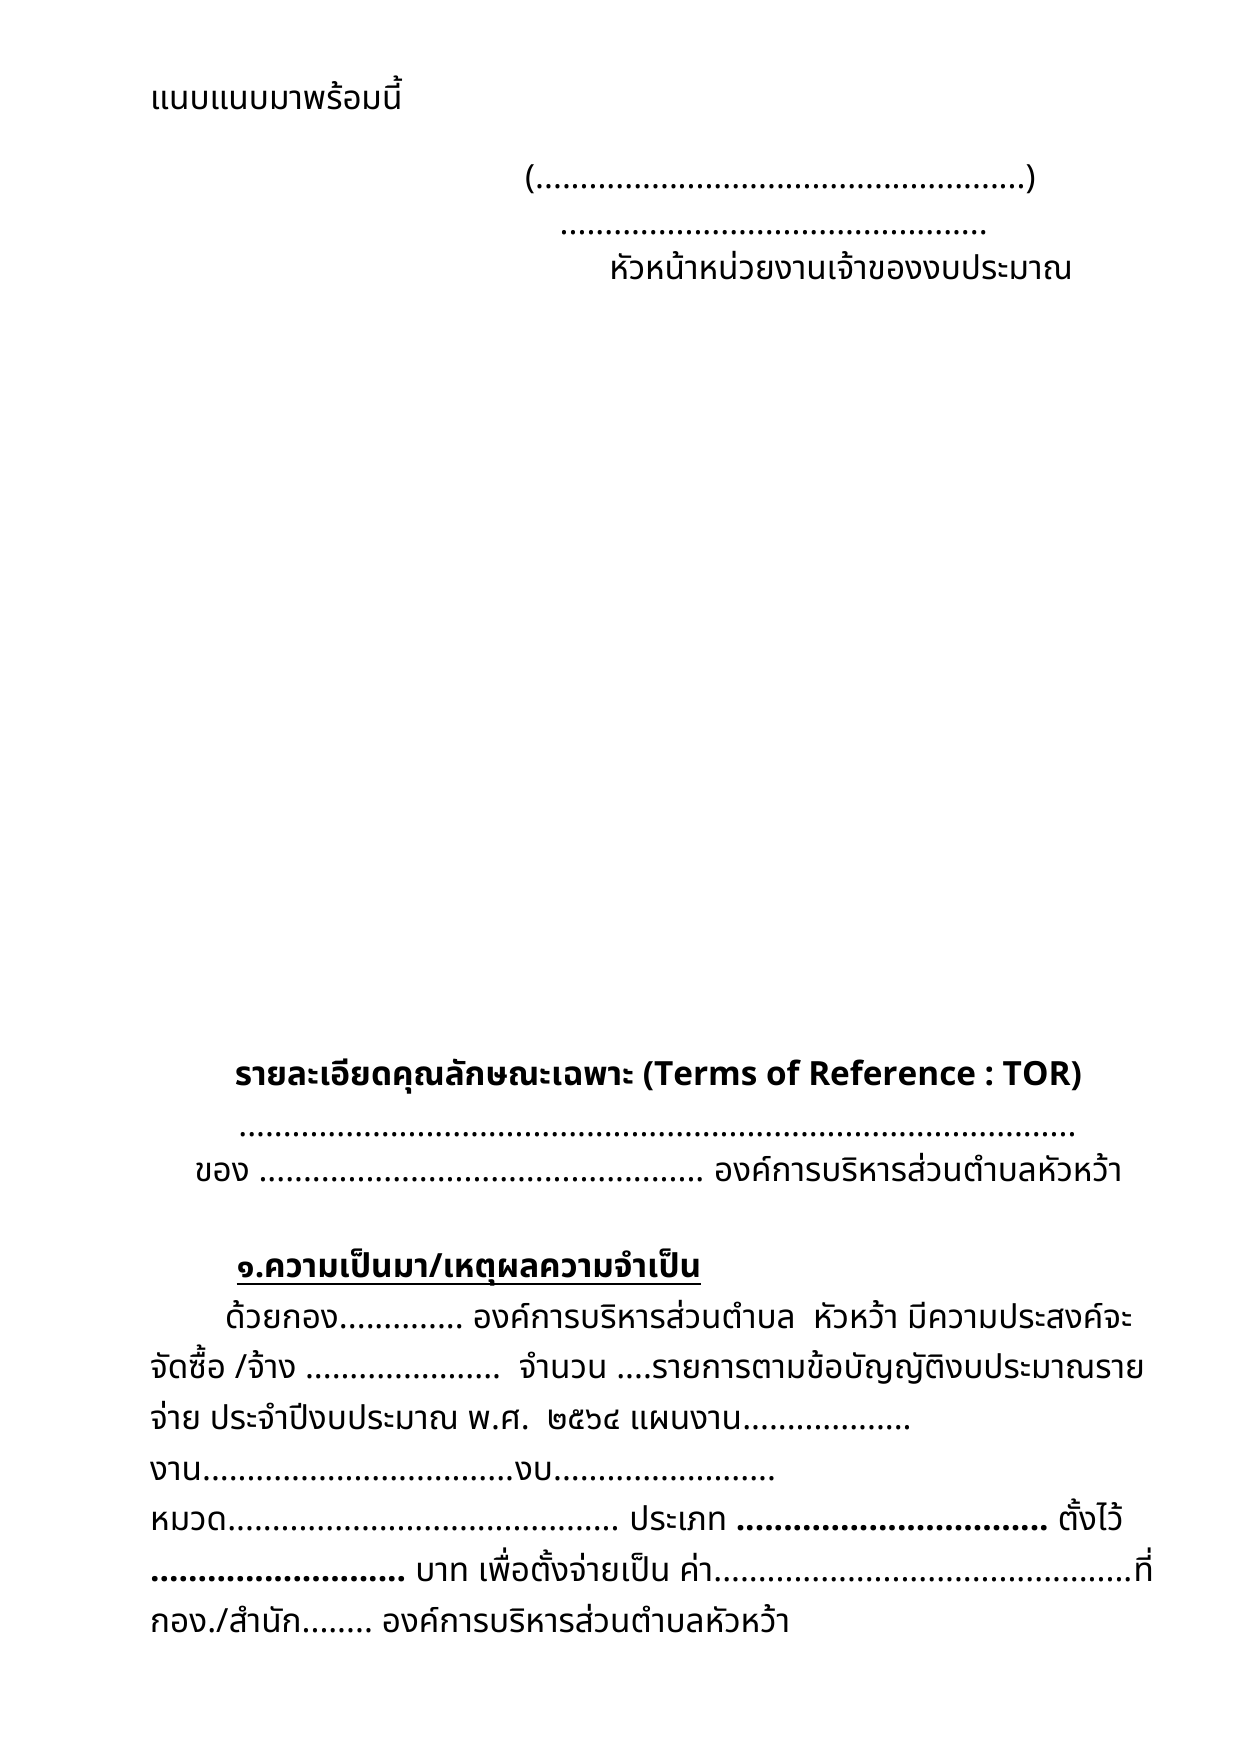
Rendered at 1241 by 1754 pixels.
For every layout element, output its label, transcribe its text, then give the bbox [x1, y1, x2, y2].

text ๑.ความเป็นมา/เหตุผลความจำเป็น [150, 1242, 1167, 1293]
text ................................................ [525, 198, 1167, 244]
text รายละเอียดคุณลักษณะเฉพาะ (Terms of Reference : TOR) [150, 1050, 1167, 1100]
text หัวหน้าหน่วยงานเจ้าของงบประมาณ [150, 244, 1167, 294]
text (.......................................................) [450, 153, 1167, 198]
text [150, 74, 1167, 153]
text ของ .................................................. องค์การบริหารส่วนตำบลหัวหว้า [150, 1146, 1167, 1196]
text .............................................................................................. [150, 1100, 1167, 1146]
text ด้วยกอง.............. องค์การบริหารส่วนตำบล หัวหว้า มีความประสงค์จะจัดซื้อ /จ้าง ...................... จำนวน ....รายการตามข้อบัญญัติงบประมาณรายจ่าย ประจำปีงบประมาณ พ.ศ. ๒๕๖๔ แผนงาน................... งาน...................................งบ......................... หมวด............................................ ประเภท ................................. ตั้งไว้ ........................... บาท เพื่อตั้งจ่ายเป็น ค่า...............................................ที่ กอง./สำนัก........ องค์การบริหารส่วนตำบลหัวหว้า [150, 1293, 1167, 1647]
